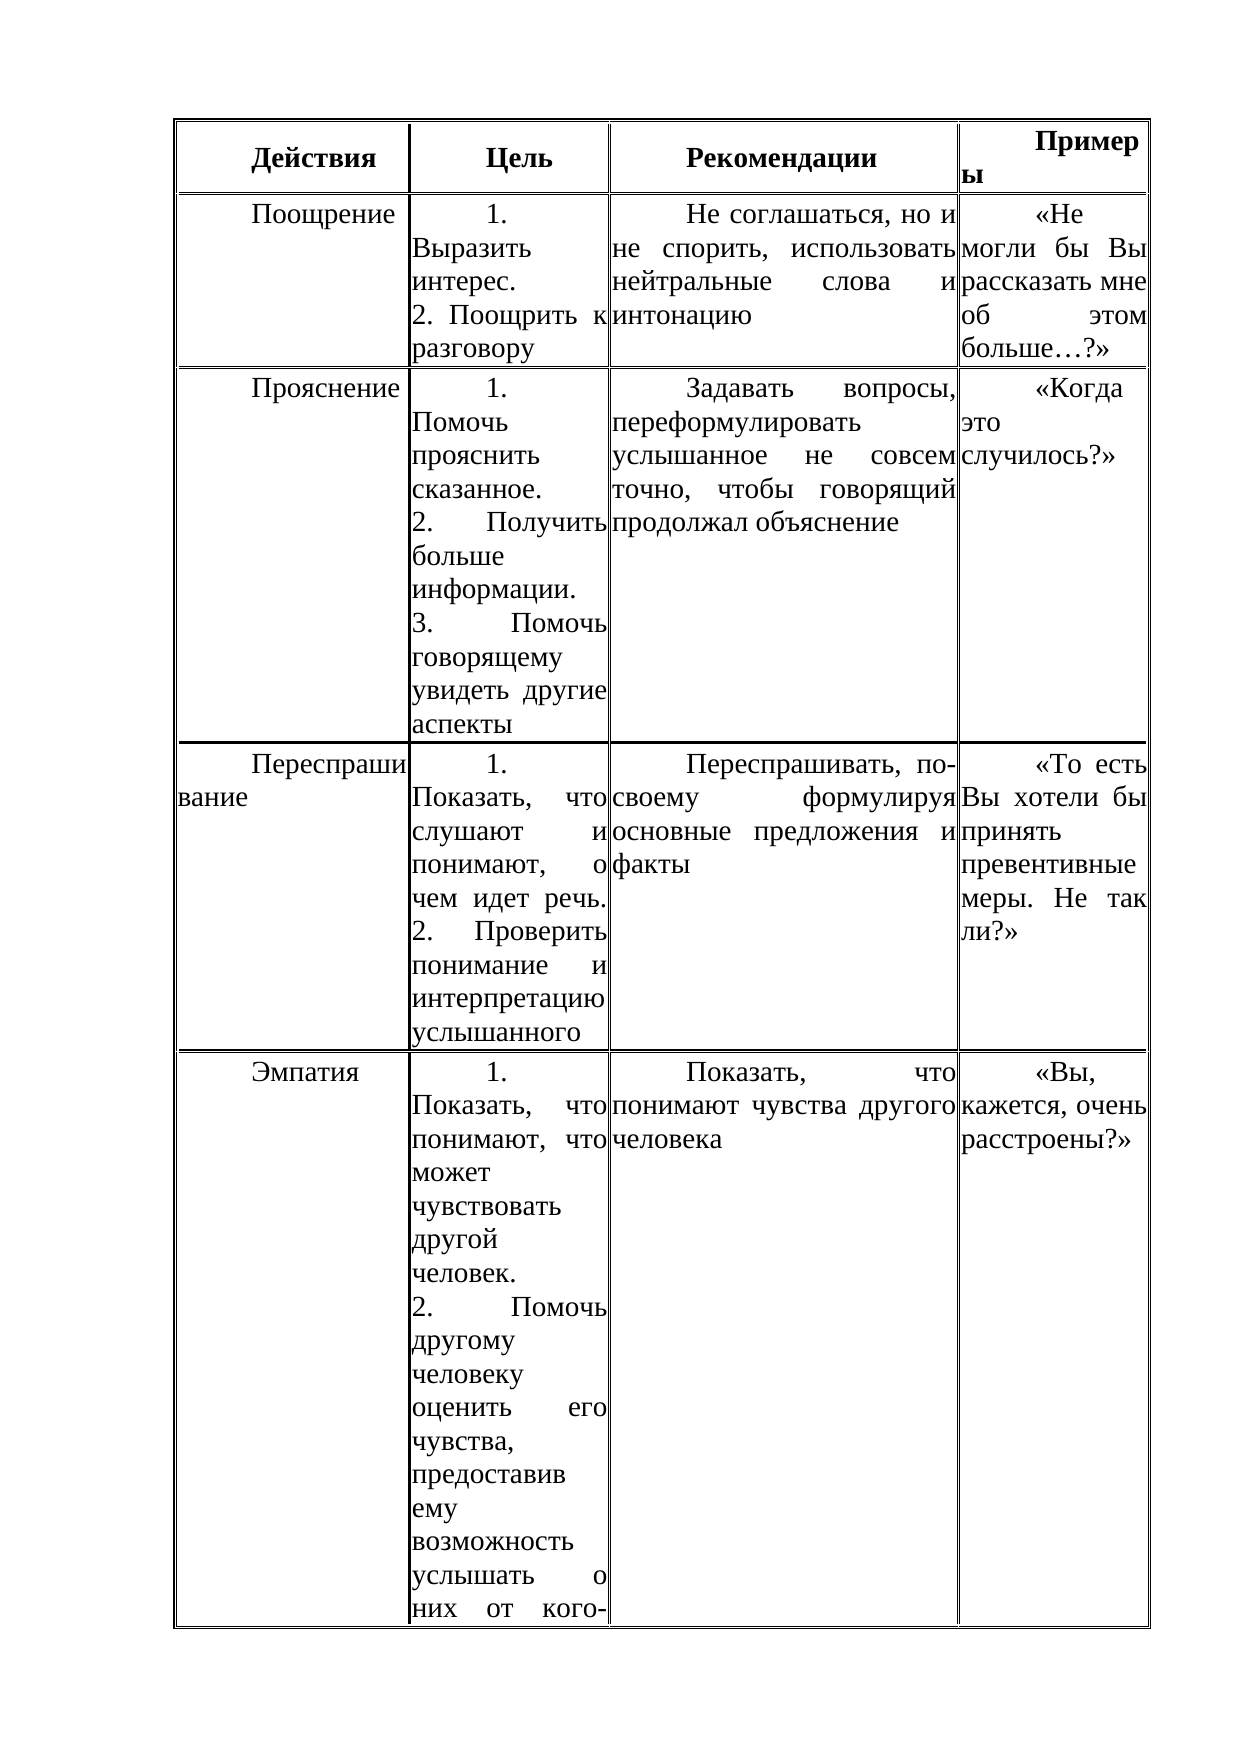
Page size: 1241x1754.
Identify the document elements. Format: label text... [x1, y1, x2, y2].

table_cell 1. Показать, что слушают и понимают, о чем идет речь. 2. Проверить понимание и интерпретацию услышанного [411, 744, 608, 1049]
table_cell Переспрашивать, по-своему формулируя основные предложения и факты [611, 744, 957, 1049]
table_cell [959, 1049, 1148, 1626]
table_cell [409, 1053, 609, 1626]
table_header Цель [409, 122, 609, 192]
table_cell Переспрашивание [177, 741, 408, 1049]
table_header Рекомендации [610, 122, 958, 192]
table_cell Поощрение [175, 192, 409, 366]
table_cell Задавать вопросы, переформулировать услышанное не совсем точно, чтобы говорящий продолжал объяснение [611, 369, 957, 741]
table_header Действия [177, 122, 409, 192]
table_cell «То есть Вы хотели бы принять превентивные меры. Не так ли?» [960, 741, 1148, 1049]
table_header Примеры [959, 122, 1148, 192]
table_cell 1. Выразить интерес. 2. Поощрить к разговору [411, 195, 608, 366]
table_cell 1. Помочь прояснить сказанное. 2. Получить больше информации. 3. Помочь говорящему увидеть другие аспекты [411, 369, 608, 741]
table_cell «Когда это случилось?» [959, 366, 1149, 741]
table_cell «Не могли бы Вы рассказать мне об этом больше…?» [959, 192, 1149, 366]
table_cell Прояснение [175, 366, 409, 741]
table_cell Эмпатия [177, 1049, 409, 1626]
table_cell Не соглашаться, но и не спорить, использовать нейтральные слова и интонацию [611, 195, 957, 366]
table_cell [610, 1053, 958, 1626]
